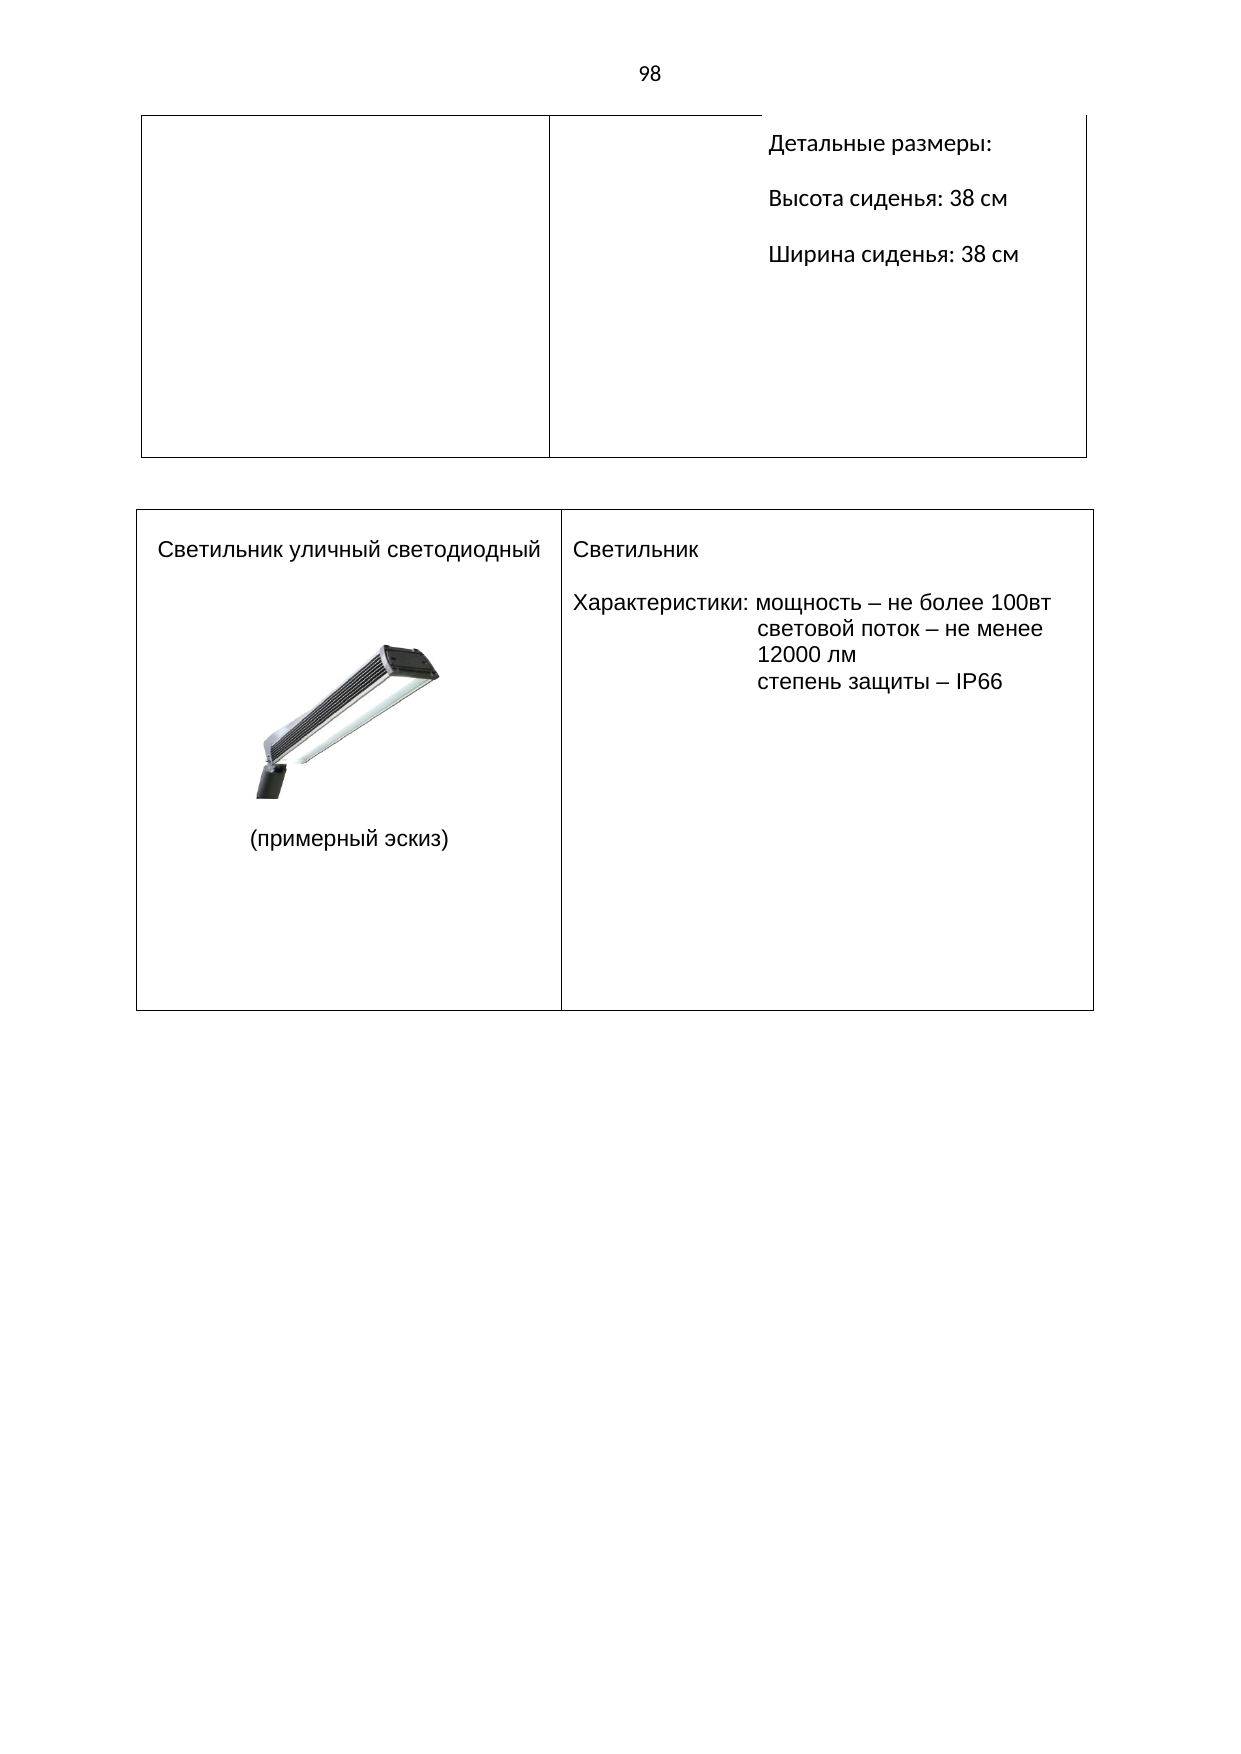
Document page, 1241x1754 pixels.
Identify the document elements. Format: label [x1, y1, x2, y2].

picture [248, 641, 450, 799]
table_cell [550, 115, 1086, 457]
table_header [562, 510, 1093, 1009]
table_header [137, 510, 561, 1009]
